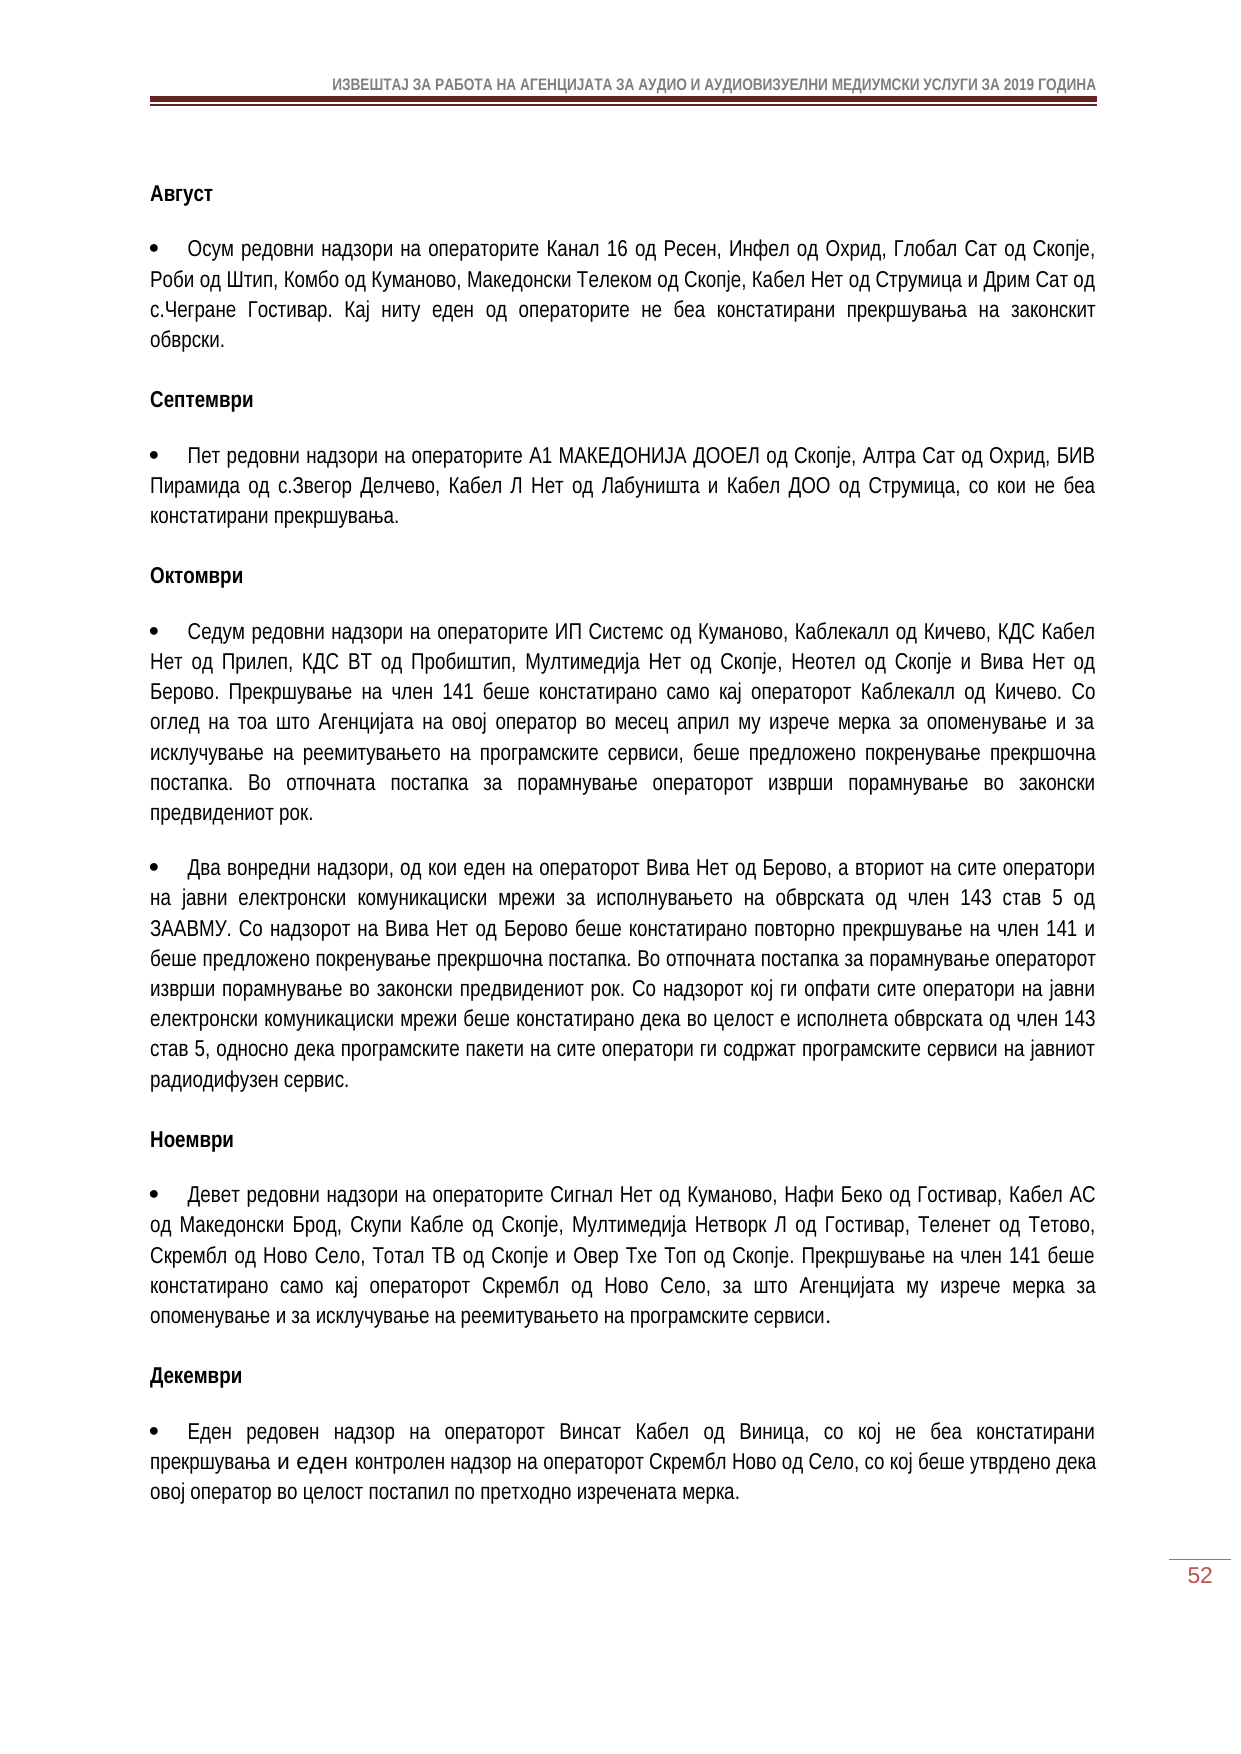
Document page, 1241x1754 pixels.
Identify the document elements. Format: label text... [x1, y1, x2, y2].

text Декември [150, 1362, 1097, 1389]
text Ноември [150, 1126, 1097, 1152]
list Пет редовни надзори на операторите А1 МАКЕДОНИЈА ДООЕЛ од Скопје, Алтра Сат од Охрид, БИВ Пирамида од с.Звегор Делчево, Кабел Л Нет од Лабуништа и Кабел ДОО од Струмица, со кои не беа констатирани прекршувања. [150, 442, 1097, 528]
list Два вонредни надзори, од кои еден на операторот Вива Нет од Берово, а вториот на сите оператори на јавни електронски комуникациски мрежи за исполнувањето на обврската од член 143 став 5 од ЗААВМУ. Со надзорот на Вива Нет од Берово беше констатирано повторно прекршување на член 141 и беше предложено покренување прекршочна постапка. Во отпочната постапка за порамнување операторот изврши порамнување во законски предвидениот рок. Со надзорот кој ги опфати сите оператори на јавни електронски комуникациски мрежи беше констатирано дека во целост е исполнета обврската од член 143 став 5, односно дека програмските пакети на сите оператори ги содржат програмските сервиси на јавниот радиодифузен сервис. [150, 854, 1097, 1092]
list Седум редовни надзори на операторите ИП Системс од Куманово, Каблекалл од Кичево, КДС Кабел Нет од Прилеп, КДС ВТ од Пробиштип, Мултимедија Нет од Скопје, Неотел од Скопје и Вива Нет од Берово. Прекршување на член 141 беше констатирано само кај операторот Каблекалл од Кичево. Со оглед на тоа што Агенцијата на овој оператор во месец април му изрече мерка за опоменување и за исклучување на реемитувањето на програмските сервиси, беше предложено покренување прекршочна постапка. Во отпочната постапка за порамнување операторот изврши порамнување во законски предвидениот рок. [150, 618, 1097, 825]
text Октомври [150, 562, 1097, 589]
list Осум редовни надзори на операторите Канал 16 од Ресен, Инфел од Охрид, Глобал Сат од Скопје, Роби од Штип, Комбо од Куманово, Македонски Телеком од Скопје, Кабел Нет од Струмица и Дрим Сат од с.Чегране Гостивар. Кај ниту еден од операторите не беа констатирани прекршувања на законскит обврски. [150, 235, 1097, 352]
text Септември [150, 386, 1097, 413]
list Девет редовни надзори на операторите Сигнал Нет од Куманово, Нафи Беко од Гостивар, Кабел АС од Македонски Брод, Скупи Кабле од Скопје, Мултимедија Нетворк Л од Гостивар, Теленет од Тетово, Скрембл од Ново Село, Тотал ТВ од Скопје и Овер Тхе Топ од Скопје. Прекршување на член 141 беше констатирано само кај операторот Скрембл од Ново Село, за што Агенцијата му изрече мерка за опоменување и за исклучување на реемитувањето на програмските сервиси. [150, 1181, 1097, 1328]
list Еден редовен надзор на операторот Винсат Кабел од Виница, со кој не беа констатирани прекршувања и еден контролен надзор на операторот Скрембл Ново од Село, со кој беше утврдено дека овој оператор во целост постапил по претходно изречената мерка. [150, 1418, 1097, 1504]
text Август [150, 180, 1097, 207]
